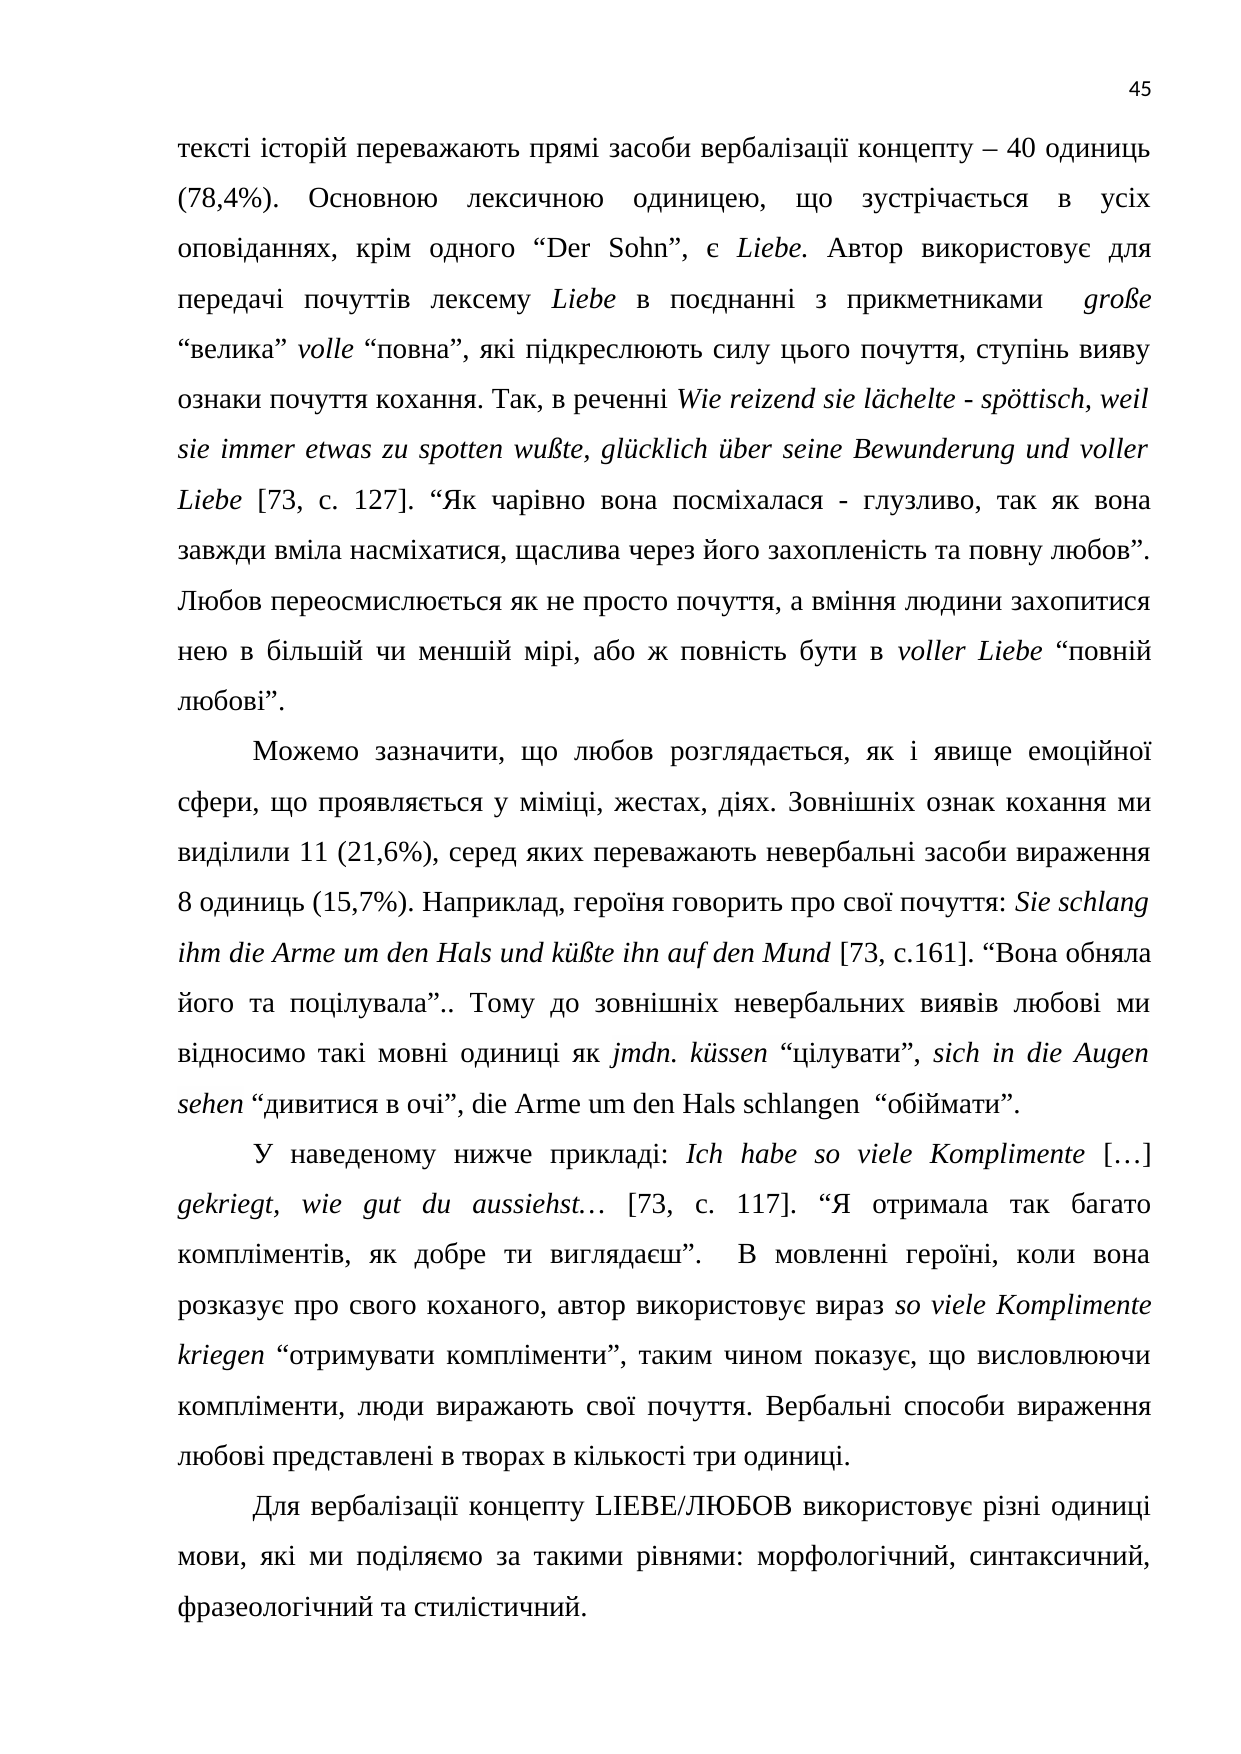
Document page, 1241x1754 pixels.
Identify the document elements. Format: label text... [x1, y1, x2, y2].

text У наведеному нижче прикладі: Ich habe so viele Komplimente […] gekriegt, wie gut du aussiehst… [73, с. 117]. “Я отримала так багато компліментів, як добре ти виглядаєш”. В мовленні героїні, коли вона розказує про свого коханого, автор використовує вираз so viele Komplimente kriegen “отримувати компліменти”, таким чином показує, що висловлюючи компліменти, люди виражають свої почуття. Вербальні способи вираження любові представлені в творах в кількості три одиниці. [177, 1136, 1152, 1471]
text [177, 130, 1152, 717]
text Можемо зазначити, що любов розглядається, як і явище емоційної сфери, що проявляється у міміці, жестах, діях. Зовнішніх ознак кохання ми виділили 11 (21,6%), серед яких переважають невербальні засоби вираження 8 одиниць (15,7%). Наприклад, героїня говорить про свої почуття: Sie schlang ihm die Arme um den Hals und küßte ihn auf den Mund [73, с.161]. “Вона обняла його та поцілувала”.. Тому до зовнішніх невербальних виявів любові ми відносимо такі мовні одиниці як jmdn. küssen “цілувати”, sich in die Augen sehen “дивитися в очі”, die Arme um den Hals schlangen “обіймати”. [177, 733, 1152, 1119]
text Для вербалізації концепту LIEBE/ЛЮБОВ використовує різні одиниці мови, які ми поділяємо за такими рівнями: морфологічний, синтаксичний, фразеологічний та стилістичний. [177, 1488, 1152, 1622]
